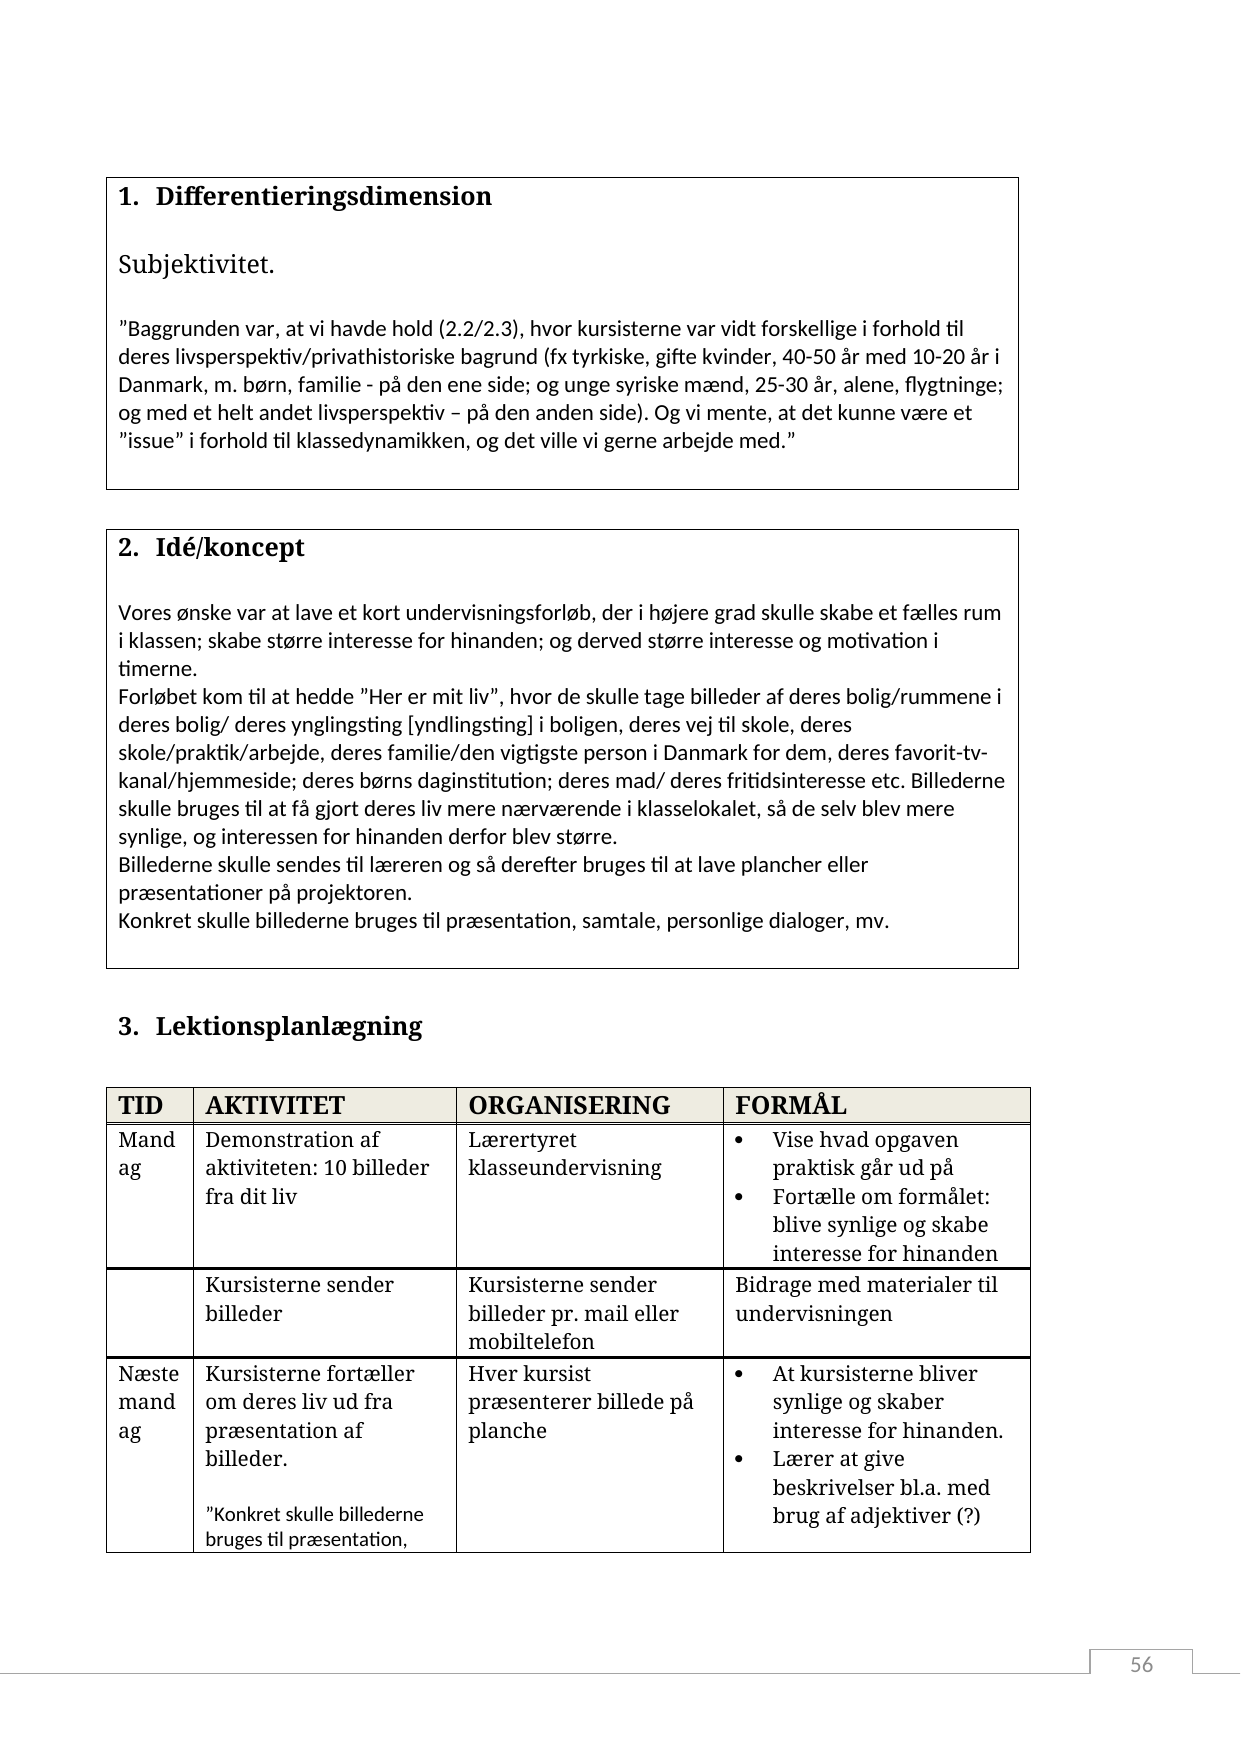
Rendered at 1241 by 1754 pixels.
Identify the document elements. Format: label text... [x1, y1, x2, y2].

table_cell Bidrage med materialer til undervisningen [724, 1270, 1030, 1356]
table_header FORMÅL [724, 1088, 1030, 1122]
table_header AKTIVITET [194, 1088, 456, 1122]
table_header TID [107, 1088, 193, 1122]
table_cell Demonstration af aktiviteten: 10 billeder fra dit liv [194, 1125, 456, 1267]
table_cell [107, 1270, 193, 1356]
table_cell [457, 1359, 723, 1552]
table_header ORGANISERING [457, 1088, 723, 1122]
table_cell Vise hvad opgaven praktisk går ud på Fortælle om formålet: blive synlige og skabe interesse for hinanden [724, 1125, 1030, 1267]
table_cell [194, 1359, 456, 1552]
table_header Idé/koncept Vores ønske var at lave et kort undervisningsforløb, der i højere grad skulle skabe et fælles rum i klassen; skabe større interesse for hinanden; og derved større interesse og motivation i timerne. Forløbet kom til at hedde ”Her er mit liv”, hvor de skulle tage billeder af deres bolig/rummene i deres bolig/ deres ynglingsting [yndlingsting] i boligen, deres vej til skole, deres skole/praktik/arbejde, deres familie/den vigtigste person i Danmark for dem, deres favorit-tv-kanal/hjemmeside; deres børns daginstitution; deres mad/ deres fritidsinteresse etc. Billederne skulle bruges til at få gjort deres liv mere nærværende i klasselokalet, så de selv blev mere synlige, og interessen for hinanden derfor blev større. Billederne skulle sendes til læreren og så derefter bruges til at lave plancher eller præsentationer på projektoren. Konkret skulle billederne bruges til præsentation, samtale, personlige dialoger, mv. [107, 530, 1018, 968]
table_header Differentieringsdimension Subjektivitet. ”Baggrunden var, at vi havde hold (2.2/2.3), hvor kursisterne var vidt forskellige i forhold til deres livsperspektiv/privathistoriske bagrund (fx tyrkiske, gifte kvinder, 40-50 år med 10-20 år i Danmark, m. børn, familie - på den ene side; og unge syriske mænd, 25-30 år, alene, flygtninge; og med et helt andet livsperspektiv – på den anden side). Og vi mente, at det kunne være et ”issue” i forhold til klassedynamikken, og det ville vi gerne arbejde med.” [107, 178, 1018, 489]
table_cell Mandag [107, 1125, 193, 1267]
table_cell Kursisterne sender billeder pr. mail eller mobiltelefon [457, 1270, 723, 1356]
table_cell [724, 1359, 1030, 1552]
table_cell Kursisterne sender billeder [194, 1270, 456, 1356]
list Lektionsplanlægning [118, 1008, 1019, 1043]
table_cell Lærertyret klasseundervisning [457, 1125, 723, 1267]
table_cell Næste mandag [107, 1359, 193, 1552]
